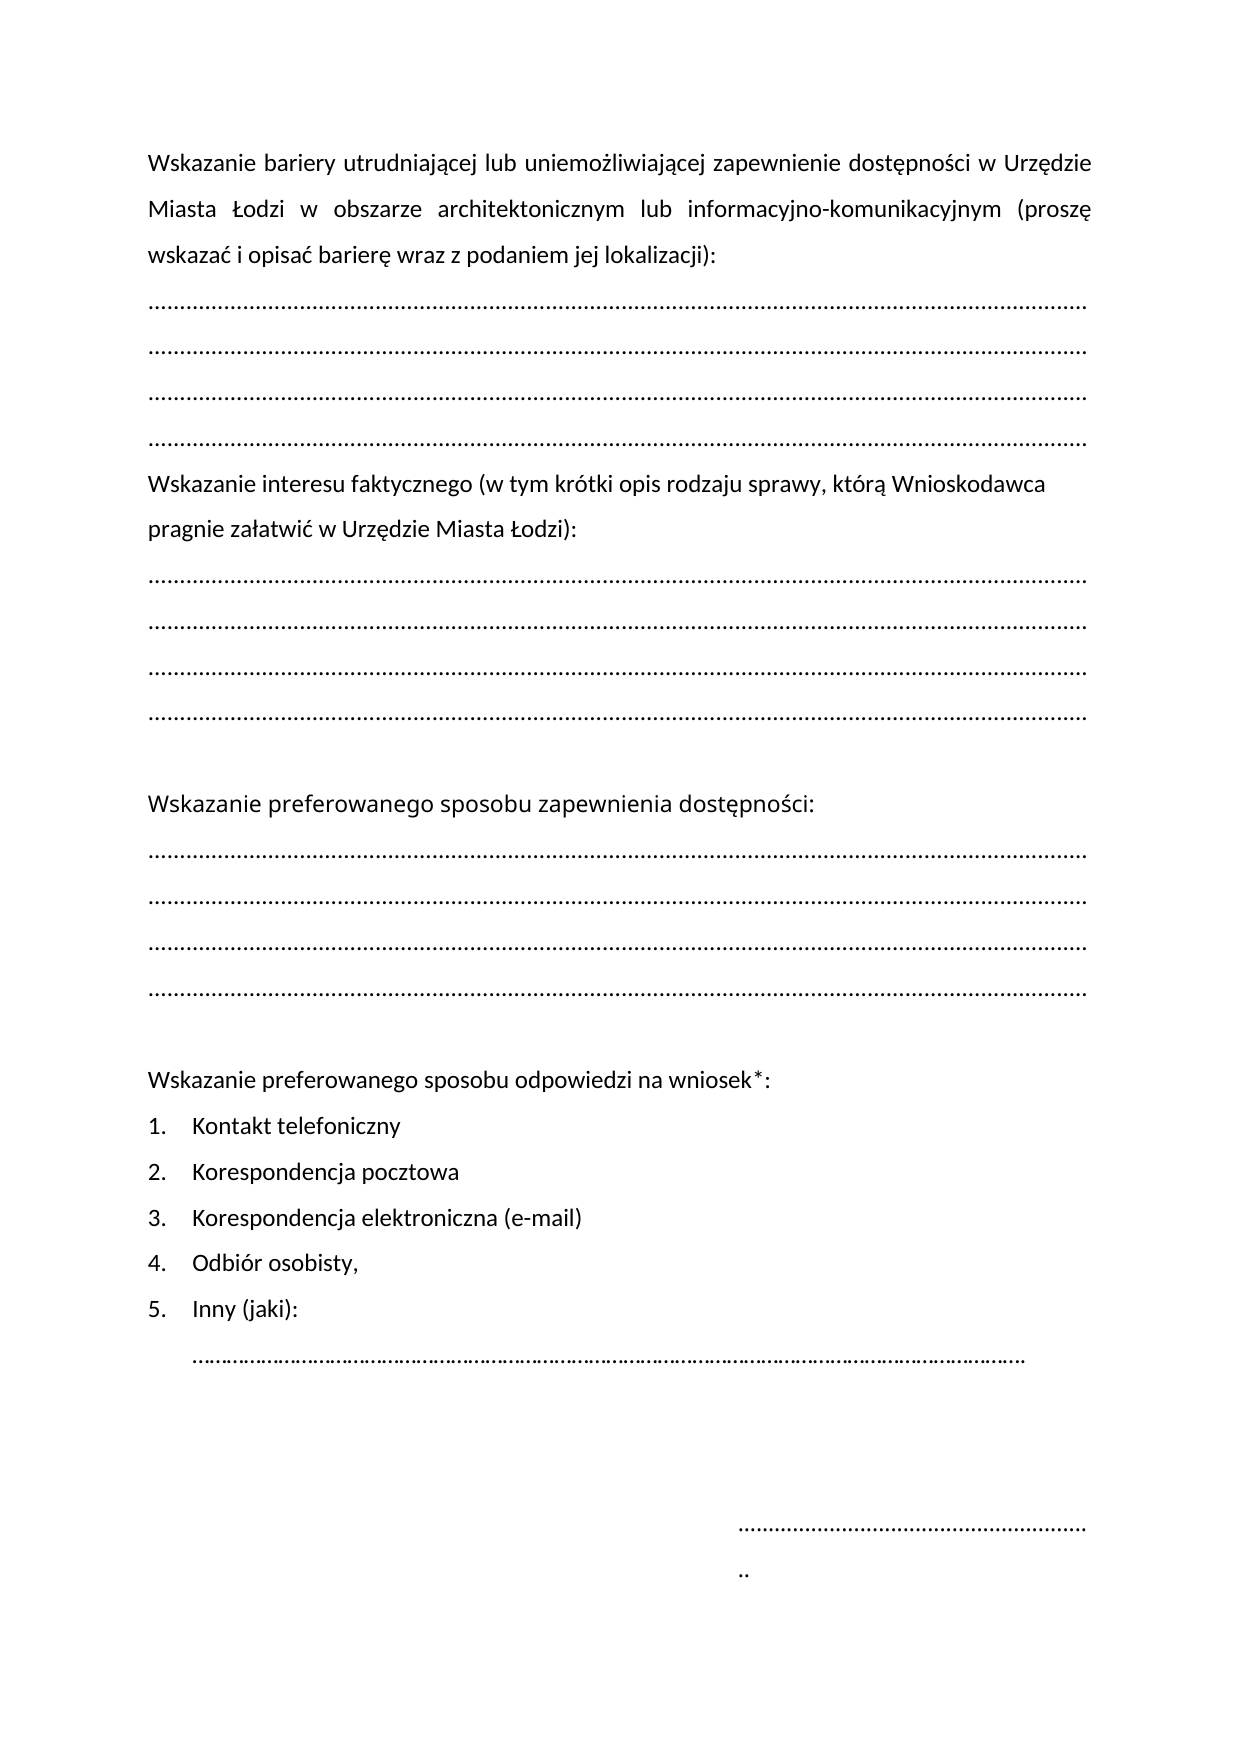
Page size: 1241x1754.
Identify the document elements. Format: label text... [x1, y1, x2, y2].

list Korespondencja pocztowa [148, 1156, 1093, 1186]
text .................................................................................................................................................................................................................................................................................................................................................................................................................................................................................................................................................................................................................... [148, 285, 1093, 452]
list Kontakt telefoniczny [148, 1110, 1093, 1141]
text Wskazanie preferowanego sposobu zapewnienia dostępności: [148, 788, 1093, 819]
text ……….................................................. [738, 1506, 1093, 1584]
text Wskazanie preferowanego sposobu odpowiedzi na wniosek*: [148, 1064, 1093, 1095]
list Odbiór osobisty, [148, 1247, 1093, 1278]
text Wskazanie interesu faktycznego (w tym krótki opis rodzaju sprawy, którą Wnioskodawca pragnie załatwić w Urzędzie Miasta Łodzi): [148, 468, 1093, 544]
list Korespondencja elektroniczna (e-mail) [148, 1202, 1093, 1232]
text .................................................................................................................................................................................................................................................................................................................................................................................................................................................................................................................................................................................................................... [148, 559, 1093, 727]
text Wskazanie bariery utrudniającej lub uniemożliwiającej zapewnienie dostępności w Urzędzie Miasta Łodzi w obszarze architektonicznym lub informacyjno-komunikacyjnym (proszę wskazać i opisać barierę wraz z podaniem jej lokalizacji): [148, 148, 1093, 269]
list Inny (jaki): ………………………………………………………………………………………………………………………………. [148, 1293, 1093, 1369]
text .................................................................................................................................................................................................................................................................................................................................................................................................................................................................................................................................................................................................................... [148, 835, 1093, 1002]
